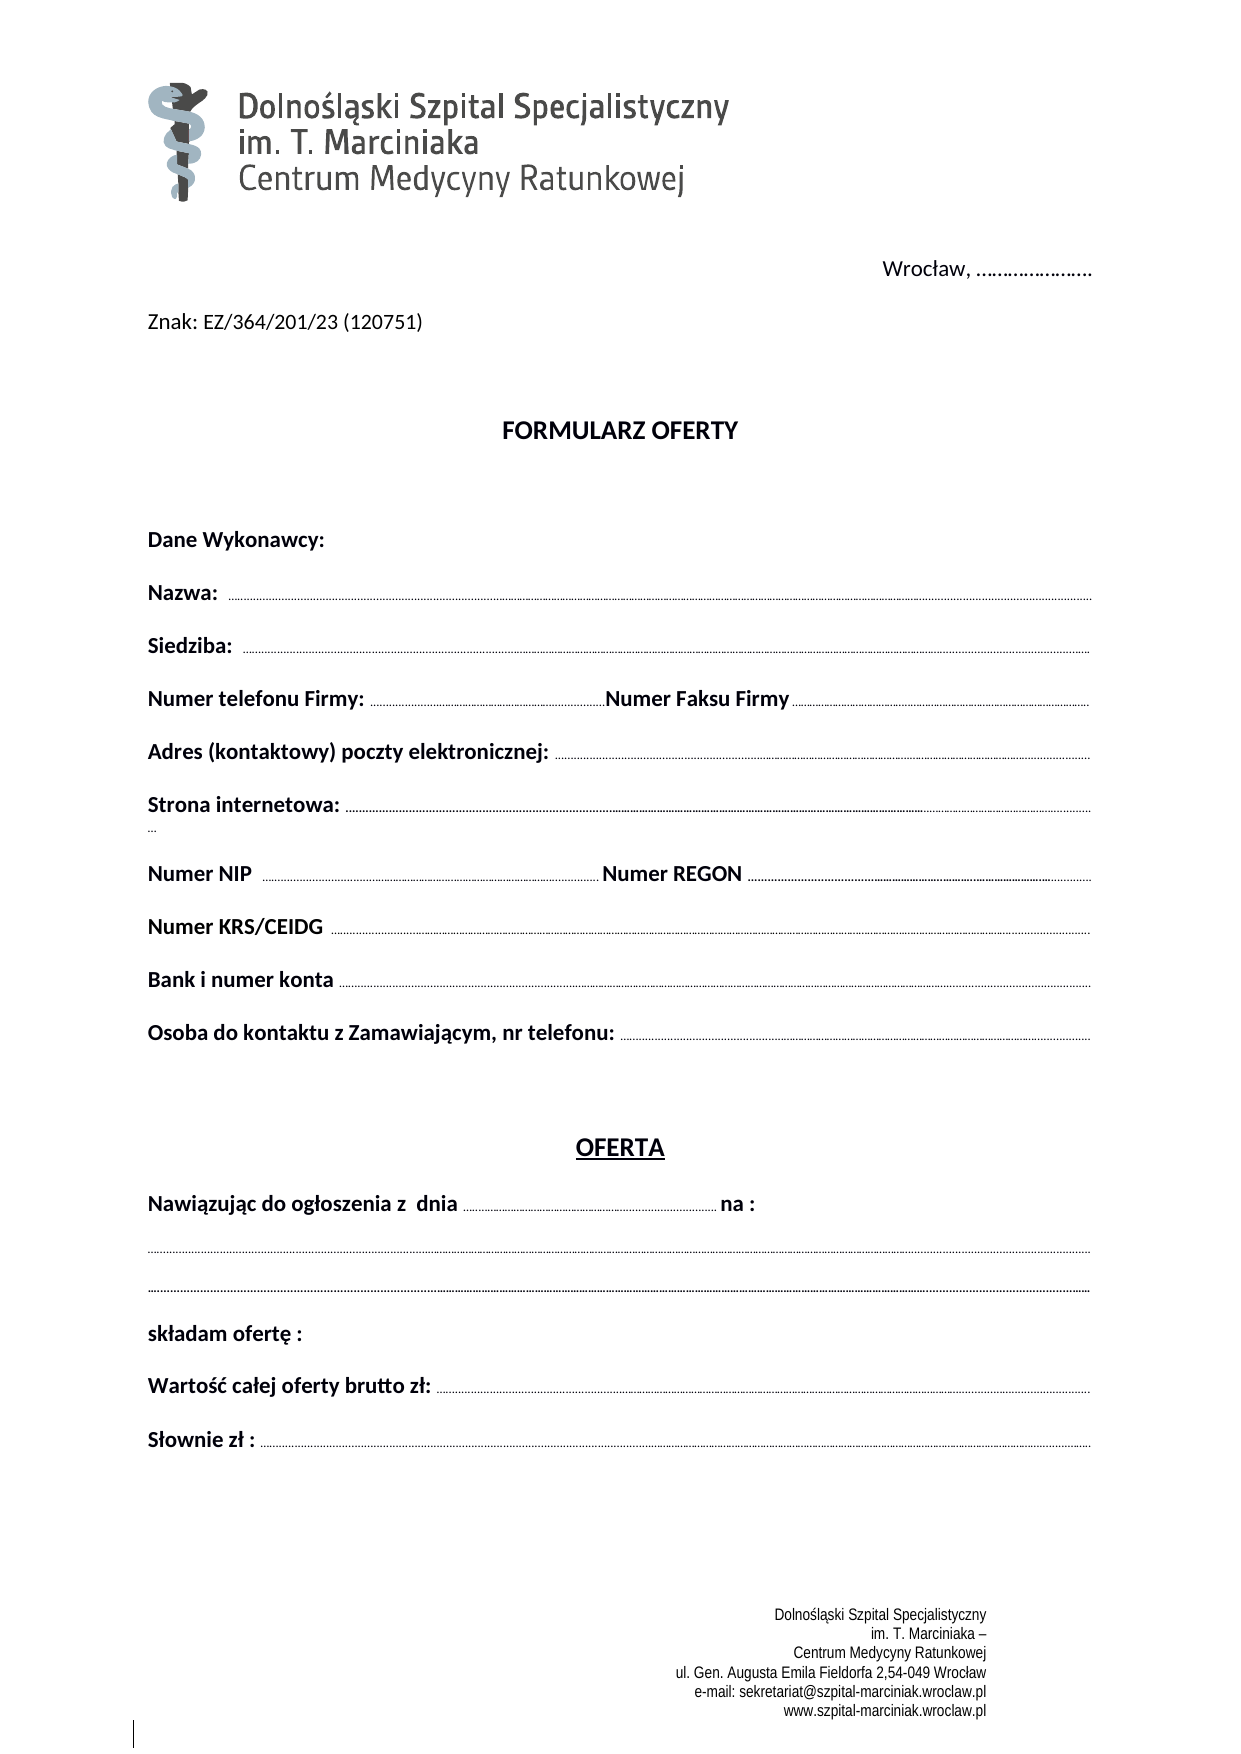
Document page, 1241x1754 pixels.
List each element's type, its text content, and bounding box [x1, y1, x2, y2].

text Bank i numer konta …........................................................................………………………………………………………………………………………………………………….............................................. [148, 965, 1093, 993]
text składam ofertę : [148, 1319, 1093, 1347]
text Numer NIP …..................................……………………...……………………………............... Numer REGON ......................................…………………..………..………………….…............. [148, 859, 1093, 887]
text Wrocław, …………………. [148, 254, 1093, 282]
text Numer telefonu Firmy: ......................………………………………….................Numer Faksu Firmy …………………………………..…………………………………………………….. [148, 684, 1093, 712]
text FORMULARZ OFERTY [148, 413, 1093, 447]
text Numer KRS/CEIDG ….........................…………………………………………………………………………………………………………………………………………………….……………………………….......................... [148, 912, 1093, 940]
text Siedziba: …....................................................................................…………………………………………………………………………………………………………………………………............................................…. [148, 631, 1093, 659]
text Wartość całej oferty brutto zł: …........................................................………………………………………………………………………………………………………..............…......................... [148, 1372, 1093, 1400]
text Nazwa: …....................................................................................…………………………………………………………………………………………………………………………………..................................................... [148, 578, 1093, 606]
text Dane Wykonawcy: [148, 525, 1093, 553]
text Znak: EZ/364/201/23 (120751) [148, 307, 1093, 336]
text Strona internetowa: ................................................................................……………………………………………………………………………………………..…………………………………….............… [148, 790, 1093, 836]
text Słownie zł : ….........................................................................................................................……………………………………………………………………………………………………………………….........…….. [148, 1425, 1093, 1453]
text …......................................................................................……………………………………………………………………………………………………………………………………………………......................................................... [148, 1242, 1093, 1257]
text …....................................................................................…………………………………………………………………………………………………………………………………………………............................................…… [148, 1280, 1093, 1296]
text Osoba do kontaktu z Zamawiającym, nr telefonu: ….................................................…………………………………………………………………………….................. [148, 1018, 1093, 1046]
text Nawiązując do ogłoszenia z dnia ….....…………………………………………............................. na : [148, 1189, 1093, 1217]
text OFERTA [148, 1130, 1093, 1163]
text Adres (kontaktowy) poczty elektronicznej: .................................................................…………………………………………….……………………………………................... [148, 737, 1093, 765]
